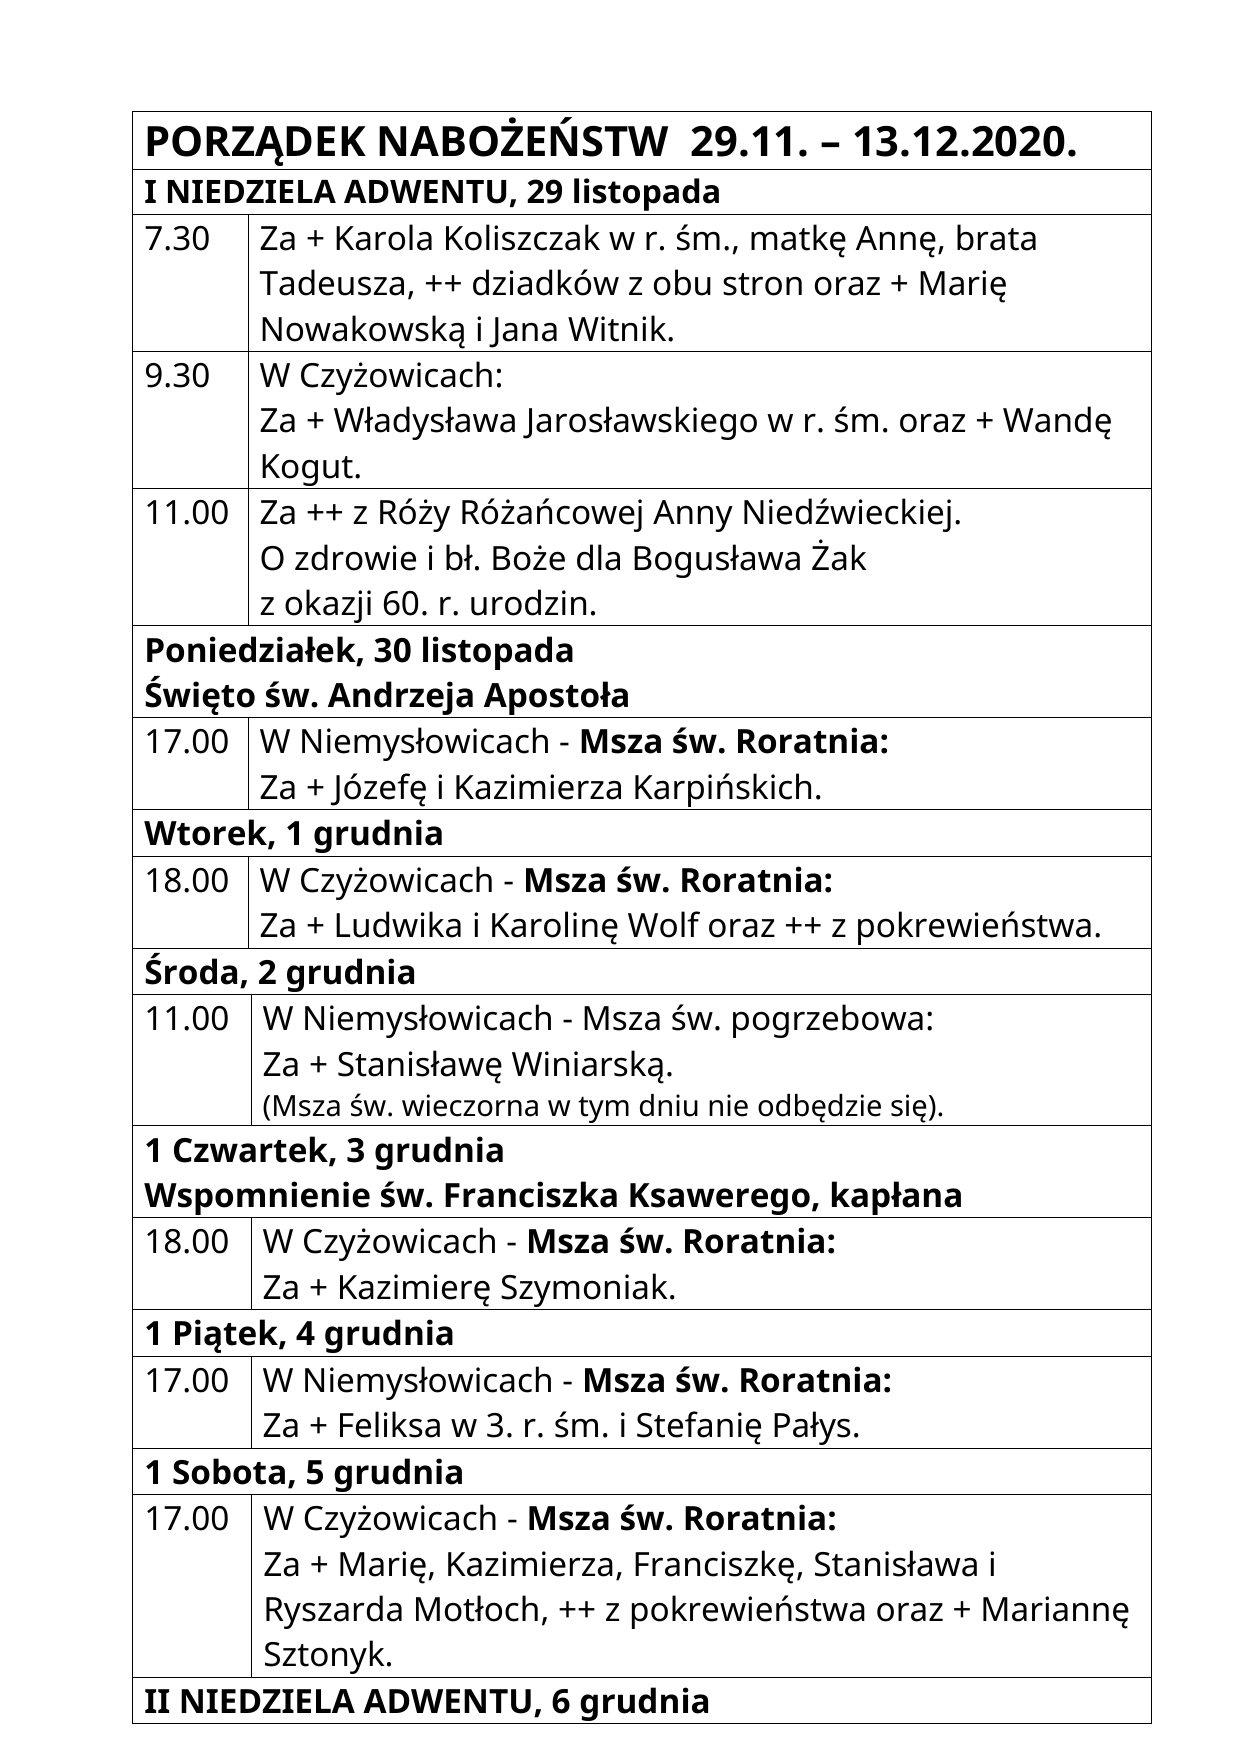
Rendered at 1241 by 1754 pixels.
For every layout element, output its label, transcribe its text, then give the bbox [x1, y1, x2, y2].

table_cell 17.00 [133, 718, 248, 809]
table_cell I NIEDZIELA ADWENTU, 29 listopada [133, 170, 1151, 213]
table_cell W Niemysłowicach - Msza św. Roratnia: Za + Feliksa w 3. r. śm. i Stefanię Pałys. [252, 1357, 1151, 1447]
table_cell W Niemysłowicach - Msza św. pogrzebowa: Za + Stanisławę Winiarską. (Msza św. wieczorna w tym dniu nie odbędzie się). [252, 995, 1151, 1125]
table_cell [133, 1678, 1151, 1723]
table_cell 9.30 [133, 352, 248, 488]
table_cell 7.30 [133, 215, 248, 351]
table_cell Wtorek, 1 grudnia [133, 810, 1151, 856]
table_cell 1 Piątek, 4 grudnia [133, 1310, 1151, 1356]
table_cell 11.00 [133, 489, 248, 625]
table_cell 17.00 [133, 1495, 251, 1677]
table_cell W Czyżowicach - Msza św. Roratnia: Za + Ludwika i Karolinę Wolf oraz ++ z pokrewieństwa. [249, 857, 1151, 947]
table_cell Środa, 2 grudnia [133, 949, 1151, 994]
table_cell 18.00 [133, 857, 248, 947]
table_cell W Czyżowicach - Msza św. Roratnia: Za + Kazimierę Szymoniak. [252, 1218, 1151, 1309]
table_cell 1 Sobota, 5 grudnia [133, 1449, 1151, 1494]
table_cell 11.00 [133, 995, 251, 1125]
table_header PORZĄDEK NABOŻEŃSTW 29.11. – 13.12.2020. [133, 112, 1151, 168]
table_cell 18.00 [133, 1218, 251, 1309]
table_cell Za + Karola Koliszczak w r. śm., matkę Annę, brata Tadeusza, ++ dziadków z obu stron oraz + Marię Nowakowską i Jana Witnik. [249, 215, 1151, 351]
table_cell 17.00 [133, 1357, 251, 1447]
table_cell W Niemysłowicach - Msza św. Roratnia: Za + Józefę i Kazimierza Karpińskich. [249, 718, 1151, 809]
table_cell W Czyżowicach - Msza św. Roratnia: Za + Marię, Kazimierza, Franciszkę, Stanisława i Ryszarda Motłoch, ++ z pokrewieństwa oraz + Mariannę Sztonyk. [252, 1495, 1151, 1677]
table_cell W Czyżowicach: Za + Władysława Jarosławskiego w r. śm. oraz + Wandę Kogut. [249, 352, 1151, 488]
table_cell Poniedziałek, 30 listopada Święto św. Andrzeja Apostoła [133, 626, 1151, 717]
table_cell 1 Czwartek, 3 grudnia Wspomnienie św. Franciszka Ksawerego, kapłana [133, 1126, 1151, 1217]
table_cell Za ++ z Róży Różańcowej Anny Niedźwieckiej. O zdrowie i bł. Boże dla Bogusława Żak z okazji 60. r. urodzin. [249, 489, 1151, 625]
